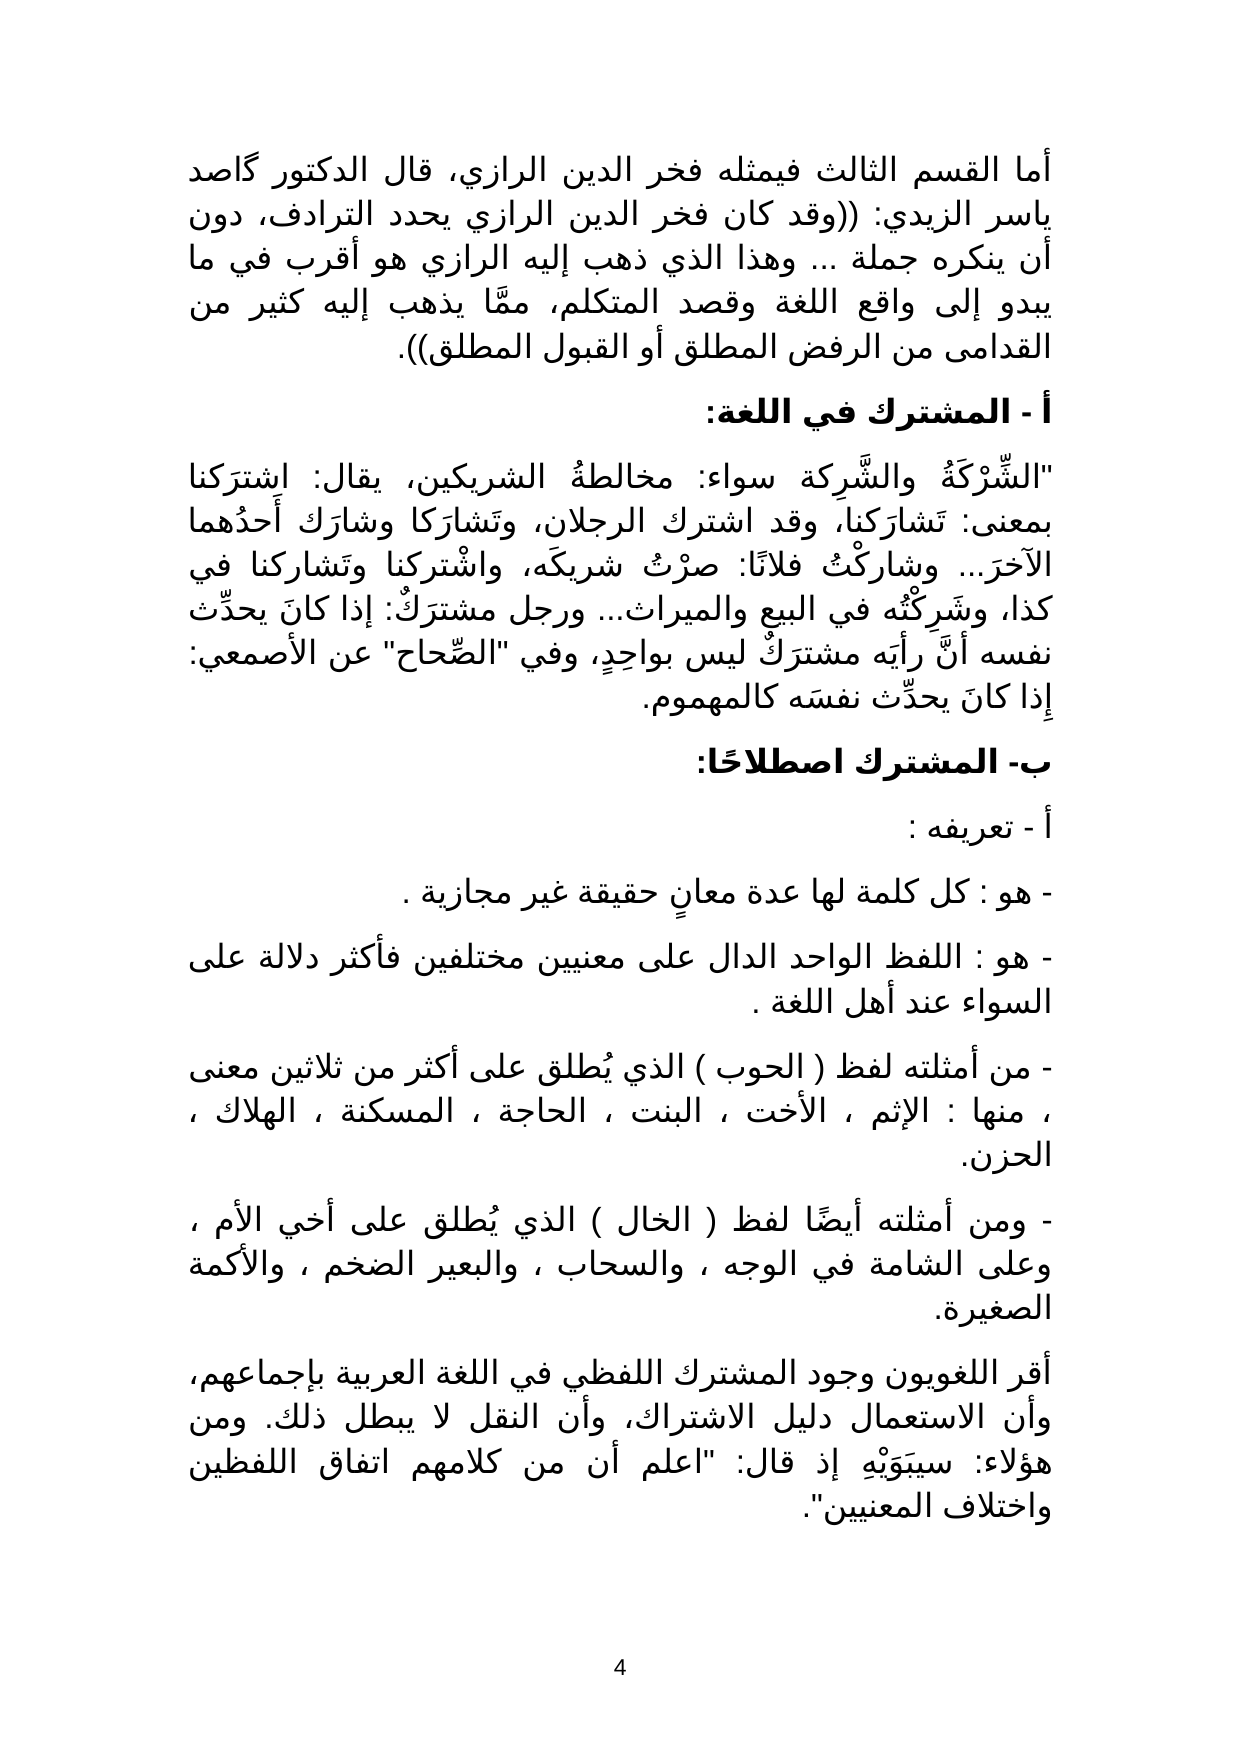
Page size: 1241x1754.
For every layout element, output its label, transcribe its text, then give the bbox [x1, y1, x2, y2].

text أما القسم الثالث فيمثله فخر الدين الرازي، قال الدكتور ﮔاصد ياسر الزيدي: ((وقد كان فخر الدين الرازي يحدد الترادف، دون أن ينكره جملة ... وهذا الذي ذهب إليه الرازي هو أقرب في ما يبدو إلى واقع اللغة وقصد المتكلم، ممَّا يذهب إليه كثير من القدامى من الرفض المطلق أو القبول المطلق)). [187, 150, 1053, 365]
text - ومن أمثلته أيضًا لفظ ( الخال ) الذي يُطلق على أخي الأم ، وعلى الشامة في الوجه ، والسحاب ، والبعير الضخم ، والأكمة الصغيرة. [187, 1200, 1053, 1327]
text ب- المشترك اصطلاحًا: [187, 742, 1053, 781]
text - من أمثلته لفظ ( الحوب ) الذي يُطلق على أكثر من ثلاثين معنى ، منها : الإثم ، الأخت ، البنت ، الحاجة ، المسكنة ، الهلاك ، الحزن. [187, 1047, 1053, 1173]
text أ - تعريفه : [187, 807, 1053, 846]
text - هو : كل كلمة لها عدة معانٍ حقيقة غير مجازية . [187, 872, 1053, 911]
text أ - المشترك في اللغة: [187, 392, 1053, 430]
text "الشِّرْكَةُ والشَّرِكة سواء: مخالطةُ الشريكين، يقال: اشترَكنا بمعنى: تَشارَكنا، وقد اشترك الرجلان، وتَشارَكا وشارَك أَحدُهما الآخرَ... وشاركْتُ فلانًا: صرْتُ شريكَه، واشْتركنا وتَشاركنا في كذا، وشَرِكْتُه في البيع والميراث... ورجل مشترَكٌ: إذا كانَ يحدِّث نفسه أنَّ رأيَه مشترَكٌ ليس بواحِدٍ، وفي "الصِّحاح" عن الأصمعي: إِذا كانَ يحدِّث نفسَه كالمهموم. [187, 457, 1053, 716]
text - هو : اللفظ الواحد الدال على معنيين مختلفين فأكثر دلالة على السواء عند أهل اللغة . [187, 937, 1053, 1020]
text أقر اللغويون وجود المشترك اللفظي في اللغة العربية بإجماعهم، وأن الاستعمال دليل الاشتراك، وأن النقل لا يبطل ذلك. ومن هؤلاء: سيبَوَيْهِ إذ قال: "اعلم أن من كلامهم اتفاق اللفظين واختلاف المعنيين". [187, 1353, 1053, 1524]
